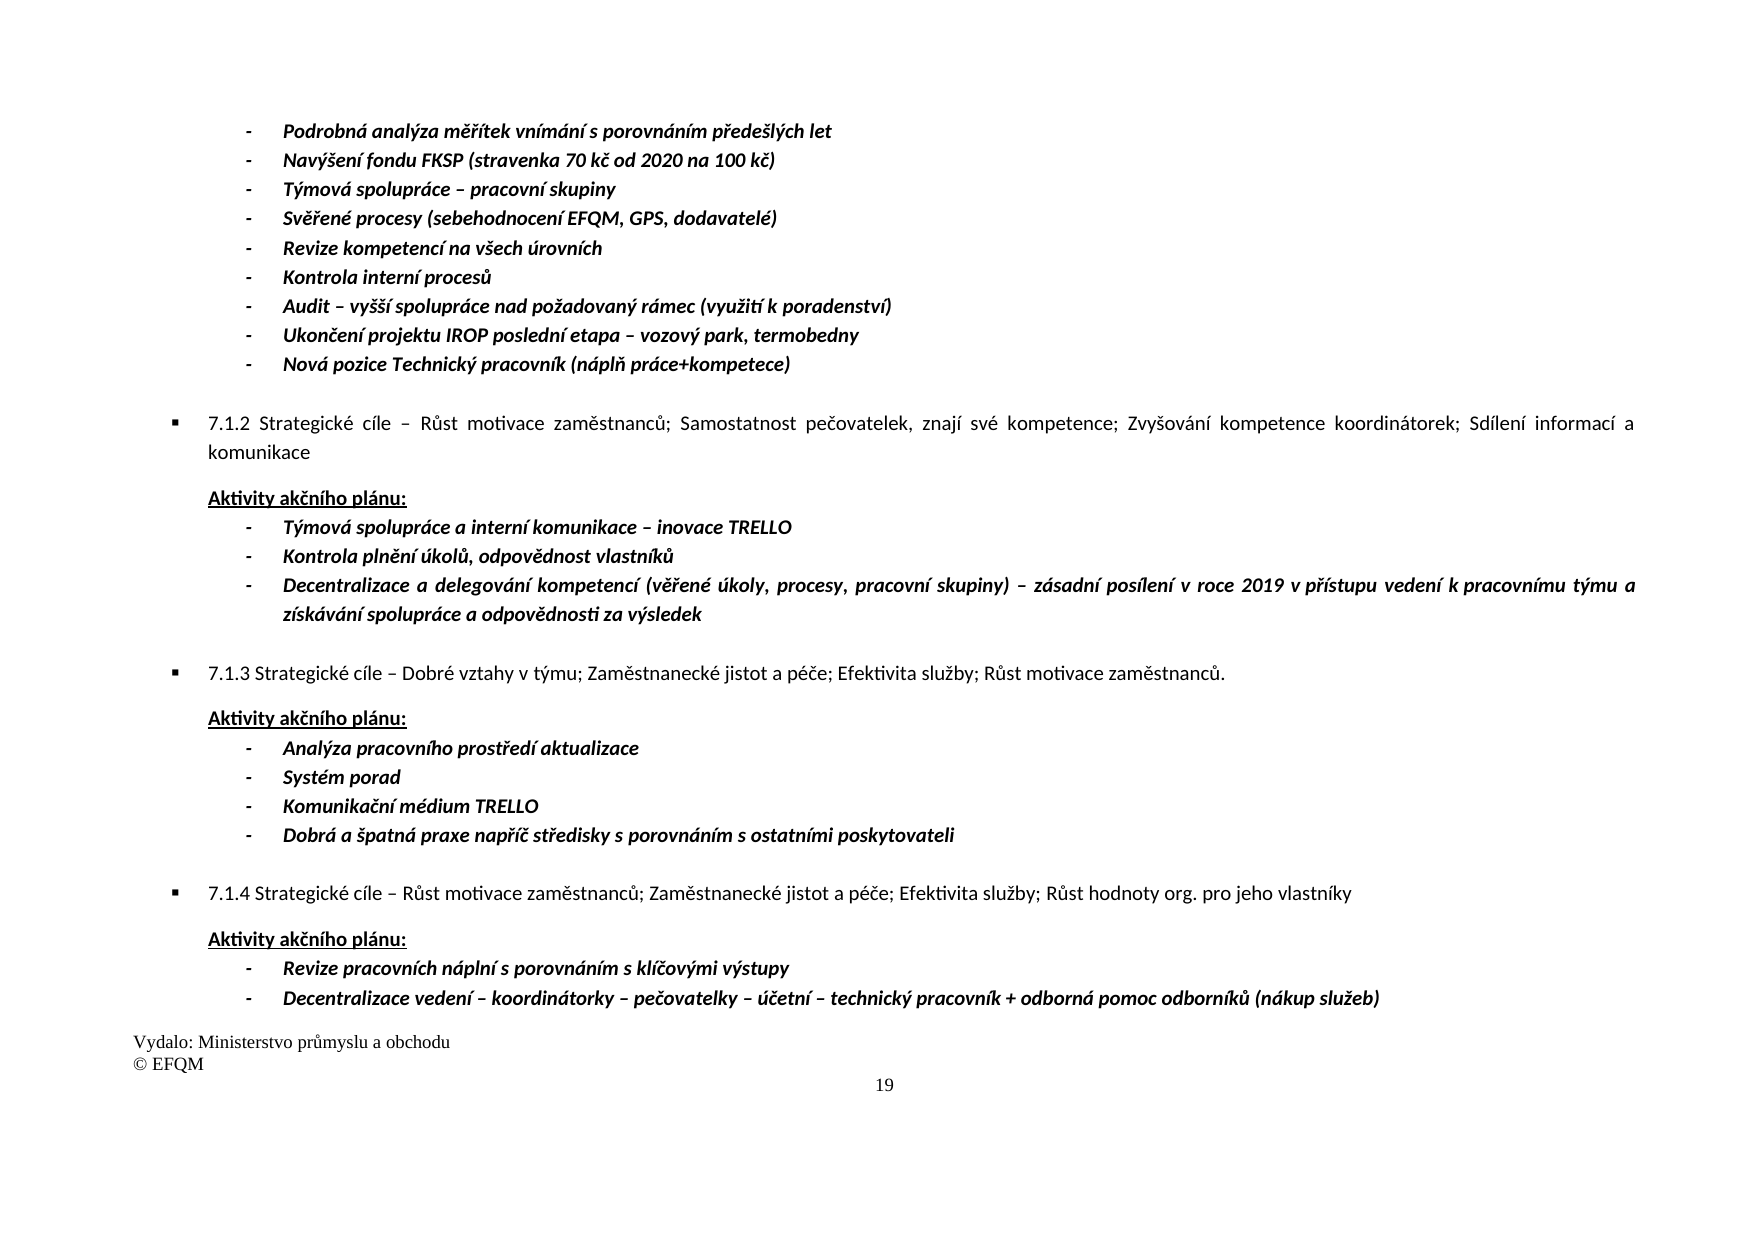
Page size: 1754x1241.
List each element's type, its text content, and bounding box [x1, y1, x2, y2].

list Týmová spolupráce – pracovní skupiny [245, 176, 1636, 202]
list Audit – vyšší spolupráce nad požadovaný rámec (využití k poradenství) [245, 293, 1636, 318]
list 7.1.2 Strategické cíle – Růst motivace zaměstnanců; Samostatnost pečovatelek, znají své kompetence; Zvyšování kompetence koordinátorek; Sdílení informací a komunikace [170, 410, 1636, 464]
list Podrobná analýza měřítek vnímání s porovnáním předešlých let [245, 118, 1636, 143]
list Komunikační médium TRELLO [245, 793, 1636, 818]
text Aktivity akčního plánu: [208, 706, 1636, 731]
list Týmová spolupráce a interní komunikace – inovace TRELLO [245, 514, 1636, 539]
list 7.1.4 Strategické cíle – Růst motivace zaměstnanců; Zaměstnanecké jistot a péče; Efektivita služby; Růst hodnoty org. pro jeho vlastníky [170, 881, 1636, 906]
text Aktivity akčního plánu: [208, 926, 1636, 952]
list Decentralizace a delegování kompetencí (věřené úkoly, procesy, pracovní skupiny) – zásadní posílení v roce 2019 v přístupu vedení k pracovnímu týmu a získávání spolupráce a odpovědnosti za výsledek [245, 572, 1636, 627]
text Aktivity akčního plánu: [208, 485, 1636, 510]
list Nová pozice Technický pracovník (náplň práce+kompetece) [245, 351, 1636, 377]
list 7.1.3 Strategické cíle – Dobré vztahy v týmu; Zaměstnanecké jistot a péče; Efektivita služby; Růst motivace zaměstnanců. [170, 660, 1636, 685]
list Kontrola plnění úkolů, odpovědnost vlastníků [245, 543, 1636, 568]
list Systém porad [245, 764, 1636, 789]
list Dobrá a špatná praxe napříč středisky s porovnáním s ostatními poskytovateli [245, 822, 1636, 848]
list Analýza pracovního prostředí aktualizace [245, 735, 1636, 760]
list Revize kompetencí na všech úrovních [245, 235, 1636, 260]
list Navýšení fondu FKSP (stravenka 70 kč od 2020 na 100 kč) [245, 147, 1636, 173]
list Revize pracovních náplní s porovnáním s klíčovými výstupy [245, 956, 1636, 981]
list Ukončení projektu IROP poslední etapa – vozový park, termobedny [245, 322, 1636, 348]
list Decentralizace vedení – koordinátorky – pečovatelky – účetní – technický pracovník + odborná pomoc odborníků (nákup služeb) [245, 985, 1636, 1010]
list Svěřené procesy (sebehodnocení EFQM, GPS, dodavatelé) [245, 206, 1636, 231]
list Kontrola interní procesů [245, 264, 1636, 289]
